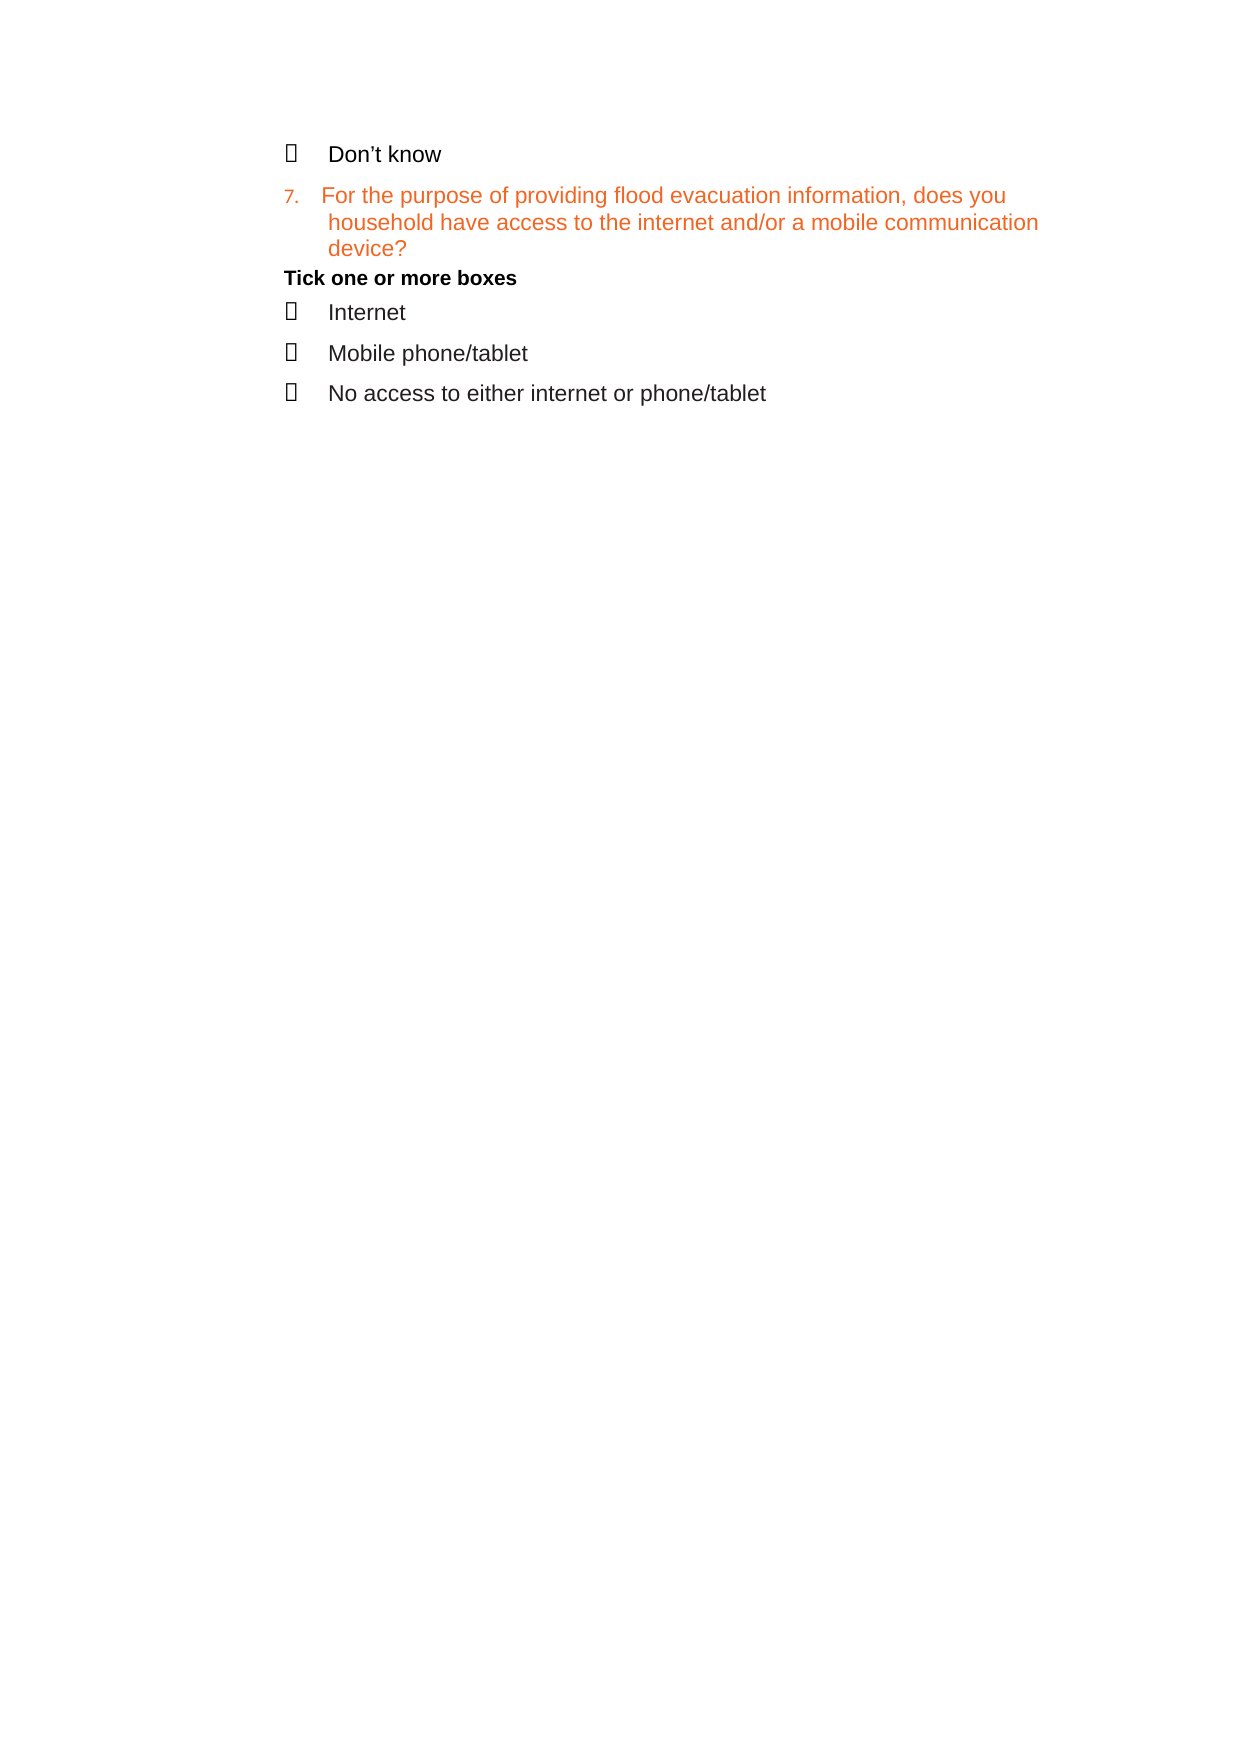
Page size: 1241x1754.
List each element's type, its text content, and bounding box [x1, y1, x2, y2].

text  Mobile phone/tablet [283, 334, 1090, 368]
text  Internet [283, 294, 1090, 328]
list For the purpose of providing flood evacuation information, does you household have access to the internet and/or a mobile communication device? [283, 182, 1090, 262]
text Tick one or more boxes [283, 266, 1090, 290]
text  No access to either internet or phone/tablet [283, 375, 1090, 409]
text  Don’t know [283, 136, 1090, 170]
